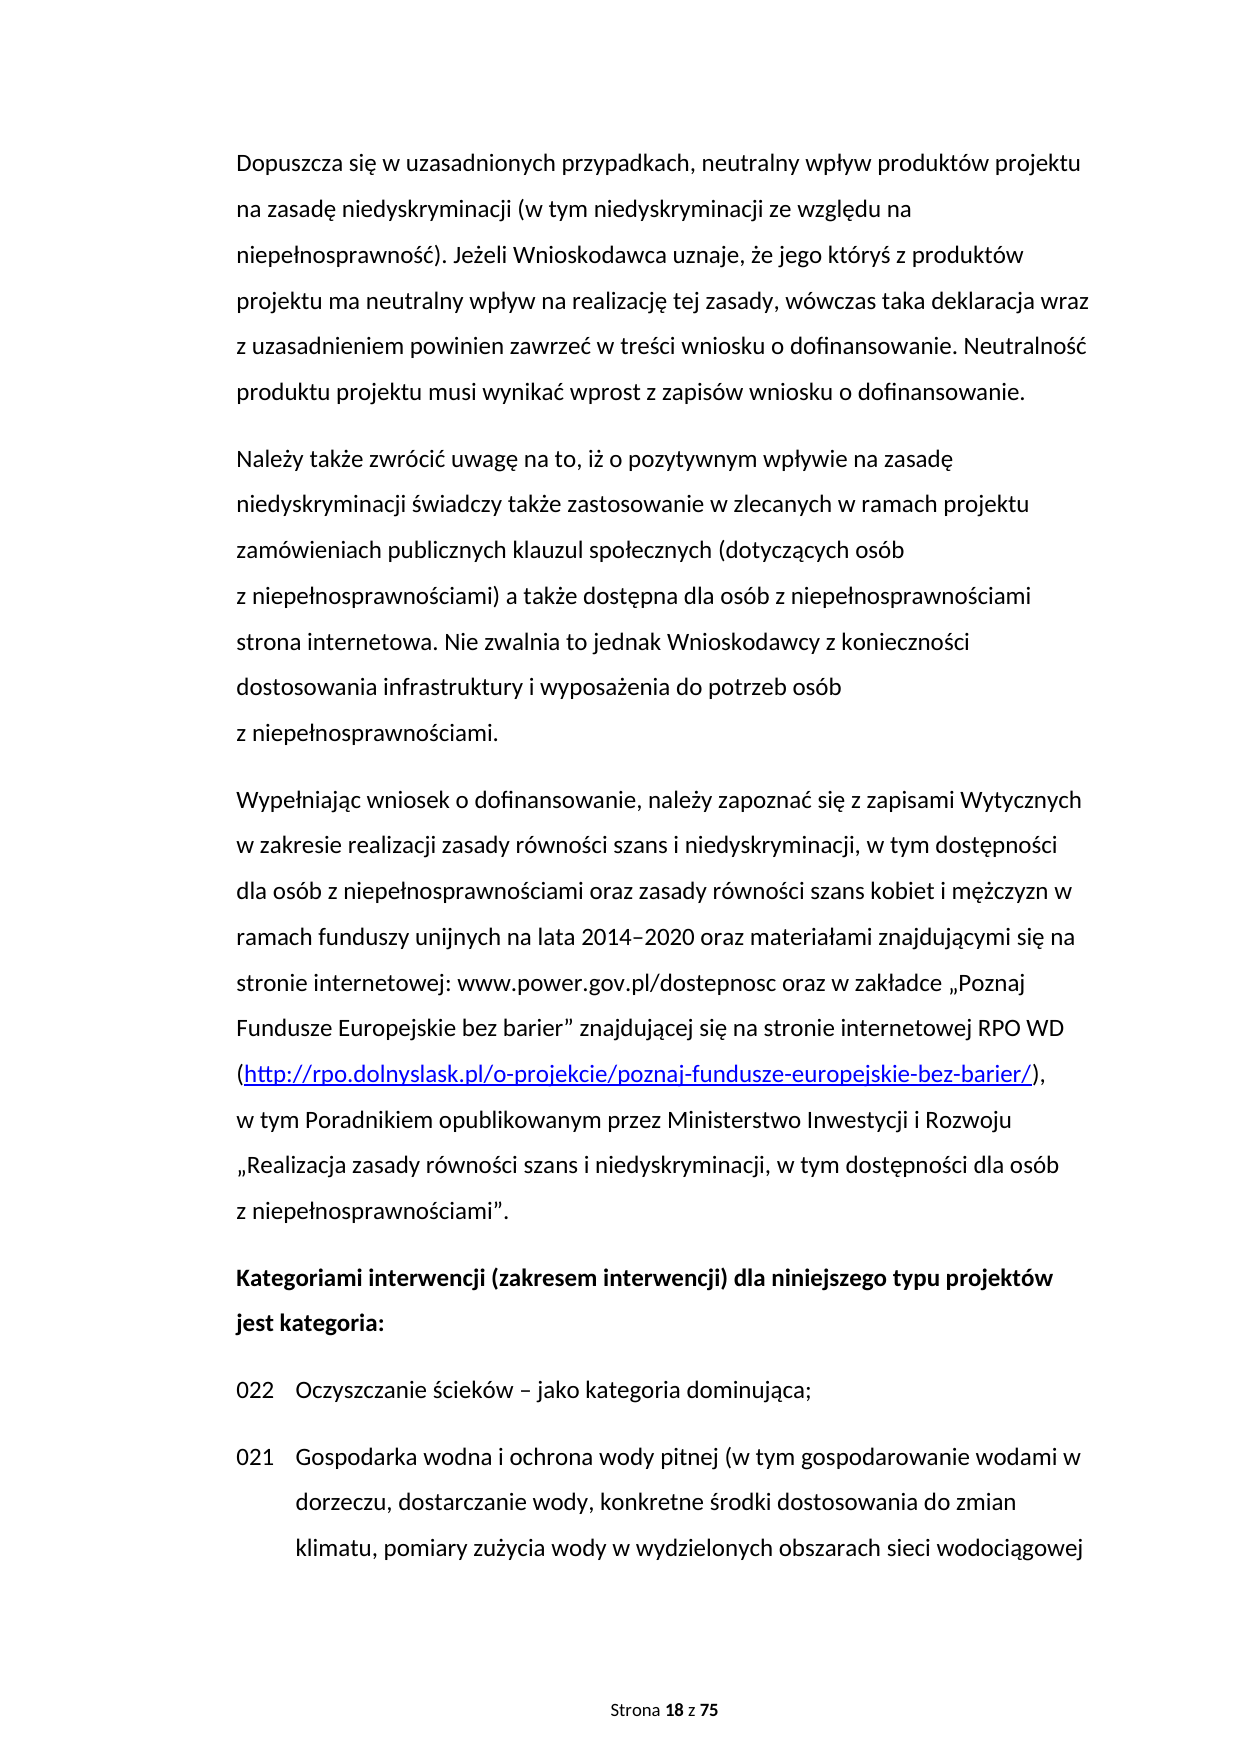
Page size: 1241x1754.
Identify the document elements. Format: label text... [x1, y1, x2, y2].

text Należy także zwrócić uwagę na to, iż o pozytywnym wpływie na zasadę niedyskryminacji świadczy także zastosowanie w zlecanych w ramach projektu zamówieniach publicznych klauzul społecznych (dotyczących osób z niepełnosprawnościami) a także dostępna dla osób z niepełnosprawnościami strona internetowa. Nie zwalnia to jednak Wnioskodawcy z konieczności dostosowania infrastruktury i wyposażenia do potrzeb osób z niepełnosprawnościami. [236, 443, 1093, 748]
text Wypełniając wniosek o dofinansowanie, należy zapoznać się z zapisami Wytycznych w zakresie realizacji zasady równości szans i niedyskryminacji, w tym dostępności dla osób z niepełnosprawnościami oraz zasady równości szans kobiet i mężczyzn w ramach funduszy unijnych na lata 2014–2020 oraz materiałami znajdującymi się na stronie internetowej: www.power.gov.pl/dostepnosc oraz w zakładce „Poznaj Fundusze Europejskie bez barier” znajdującej się na stronie internetowej RPO WD (http://rpo.dolnyslask.pl/o-projekcie/poznaj-fundusze-europejskie-bez-barier/), w tym Poradnikiem opublikowanym przez Ministerstwo Inwestycji i Rozwoju „Realizacja zasady równości szans i niedyskryminacji, w tym dostępności dla osób z niepełnosprawnościami”. [236, 784, 1093, 1226]
text Kategoriami interwencji (zakresem interwencji) dla niniejszego typu projektów jest kategoria: [236, 1262, 1093, 1338]
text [236, 1441, 1093, 1563]
text 022 Oczyszczanie ścieków – jako kategoria dominująca; [236, 1374, 1093, 1405]
text Dopuszcza się w uzasadnionych przypadkach, neutralny wpływ produktów projektu na zasadę niedyskryminacji (w tym niedyskryminacji ze względu na niepełnosprawność). Jeżeli Wnioskodawca uznaje, że jego któryś z produktów projektu ma neutralny wpływ na realizację tej zasady, wówczas taka deklaracja wraz z uzasadnieniem powinien zawrzeć w treści wniosku o dofinansowanie. Neutralność produktu projektu musi wynikać wprost z zapisów wniosku o dofinansowanie. [236, 148, 1093, 407]
